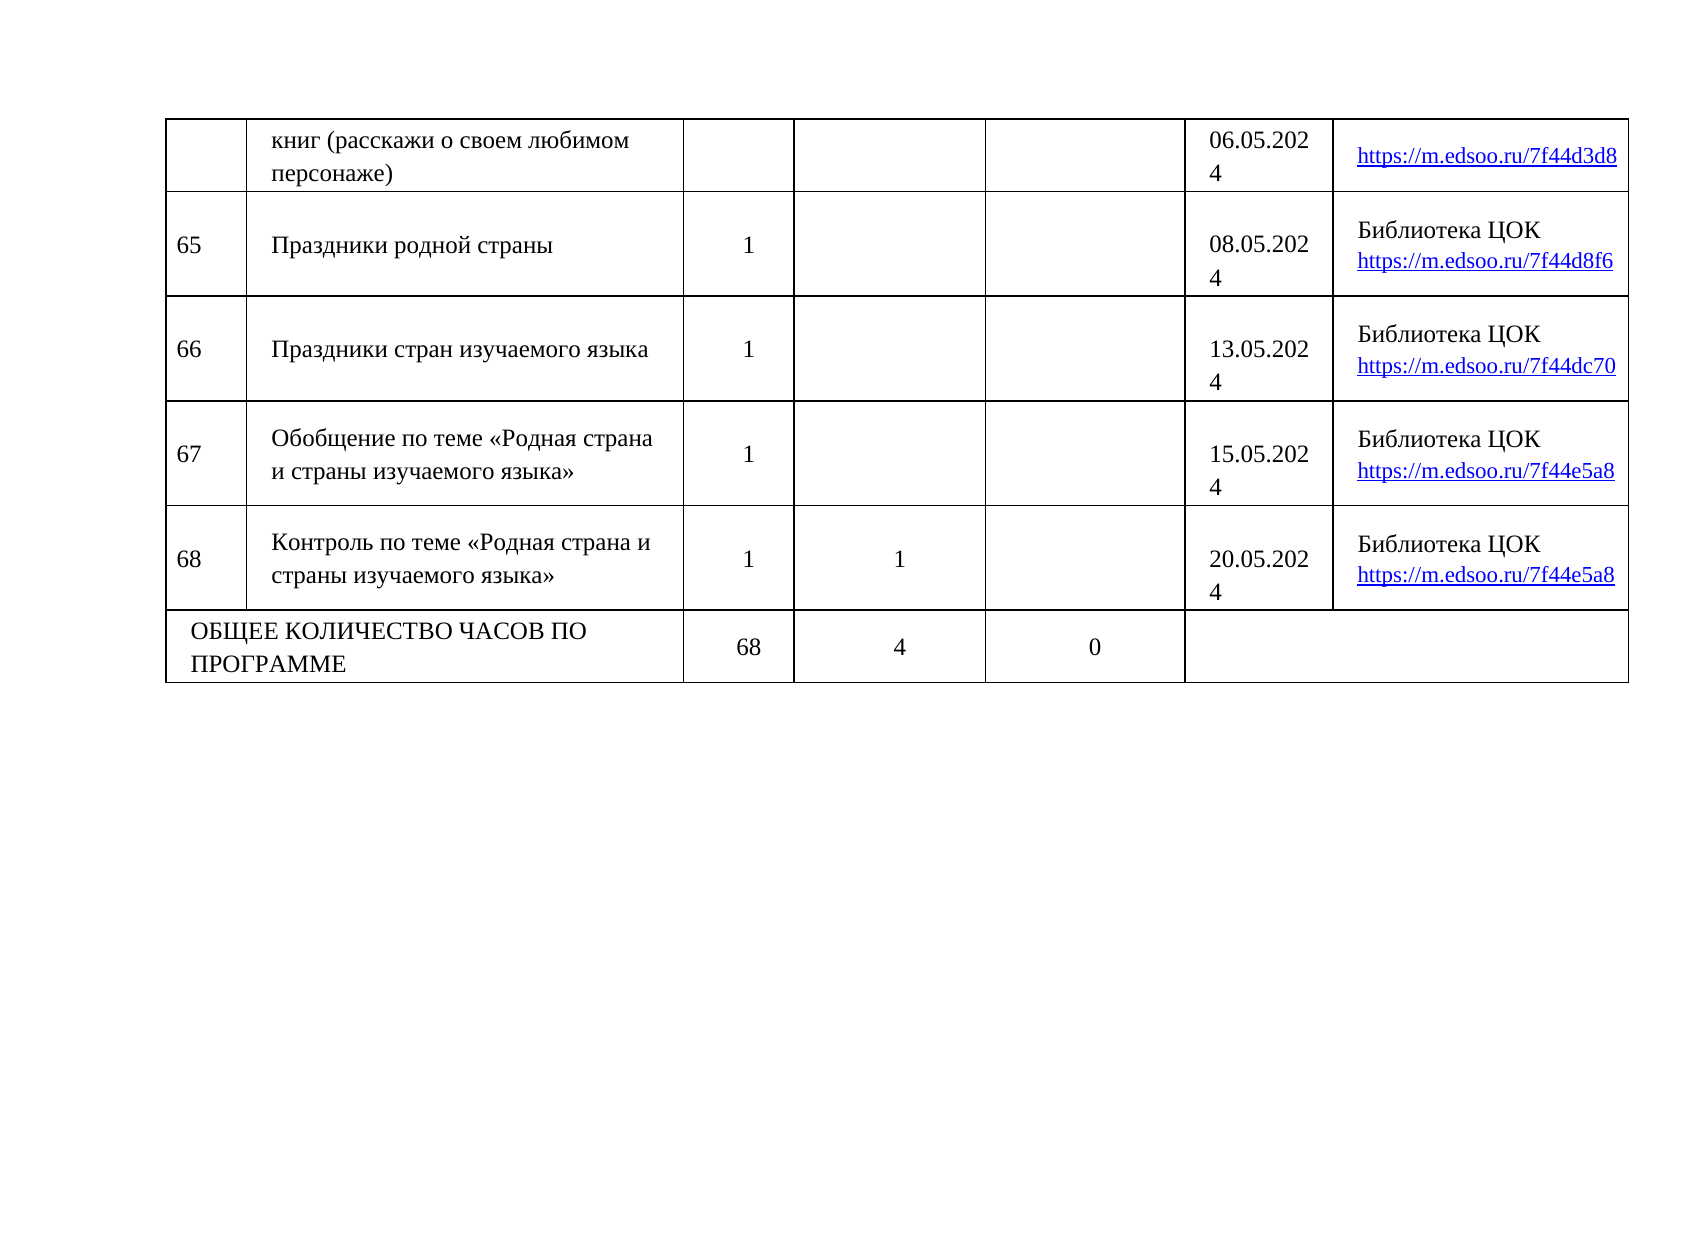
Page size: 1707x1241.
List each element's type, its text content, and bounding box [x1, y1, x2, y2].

table_cell Библиотека ЦОК https://m.edsoo.ru/7f44d8f6 [1334, 192, 1628, 295]
table_cell 66 [167, 297, 246, 400]
table_cell [986, 192, 1184, 295]
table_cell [1334, 120, 1628, 191]
table_cell [1186, 611, 1628, 682]
table_cell ОБЩЕЕ КОЛИЧЕСТВО ЧАСОВ ПО ПРОГРАММЕ [167, 611, 683, 682]
table_cell 68 [684, 611, 793, 682]
table_cell 08.05.2024 [1186, 192, 1332, 295]
table_cell 4 [795, 611, 985, 682]
table_cell Библиотека ЦОК https://m.edsoo.ru/7f44e5a8 [1334, 402, 1628, 504]
table_cell [986, 402, 1184, 504]
table_cell 20.05.2024 [1186, 506, 1332, 609]
table_cell [986, 120, 1184, 191]
table_cell 15.05.2024 [1186, 402, 1332, 504]
table_cell Библиотека ЦОК https://m.edsoo.ru/7f44e5a8 [1334, 506, 1628, 609]
table_cell 1 [684, 192, 793, 295]
table_cell 1 [795, 506, 985, 609]
table_cell Контроль по теме «Родная страна и страны изучаемого языка» [247, 506, 683, 609]
table_cell [986, 297, 1184, 400]
table_cell 0 [986, 611, 1184, 682]
table_cell [795, 297, 985, 400]
table_cell 64 [167, 120, 246, 191]
table_cell 1 [684, 402, 793, 504]
table_cell 65 [167, 192, 246, 295]
table_cell 1 [684, 297, 793, 400]
table_cell 13.05.2024 [1186, 297, 1332, 400]
table_cell [986, 506, 1184, 609]
table_cell 67 [167, 402, 246, 504]
table_cell 1 [684, 506, 793, 609]
table_cell Библиотека ЦОК https://m.edsoo.ru/7f44dc70 [1334, 297, 1628, 400]
table_cell [795, 192, 985, 295]
table_cell Праздники стран изучаемого языка [247, 297, 683, 400]
table_cell Обобщение по теме «Родная страна и страны изучаемого языка» [247, 402, 683, 504]
table_cell 68 [167, 506, 246, 609]
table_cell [247, 120, 683, 191]
table_cell Праздники родной страны [247, 192, 683, 295]
table_cell [795, 120, 985, 191]
table_cell [795, 402, 985, 504]
table_cell 1 [684, 120, 793, 191]
table_cell 06.05.2024 [1186, 120, 1332, 191]
